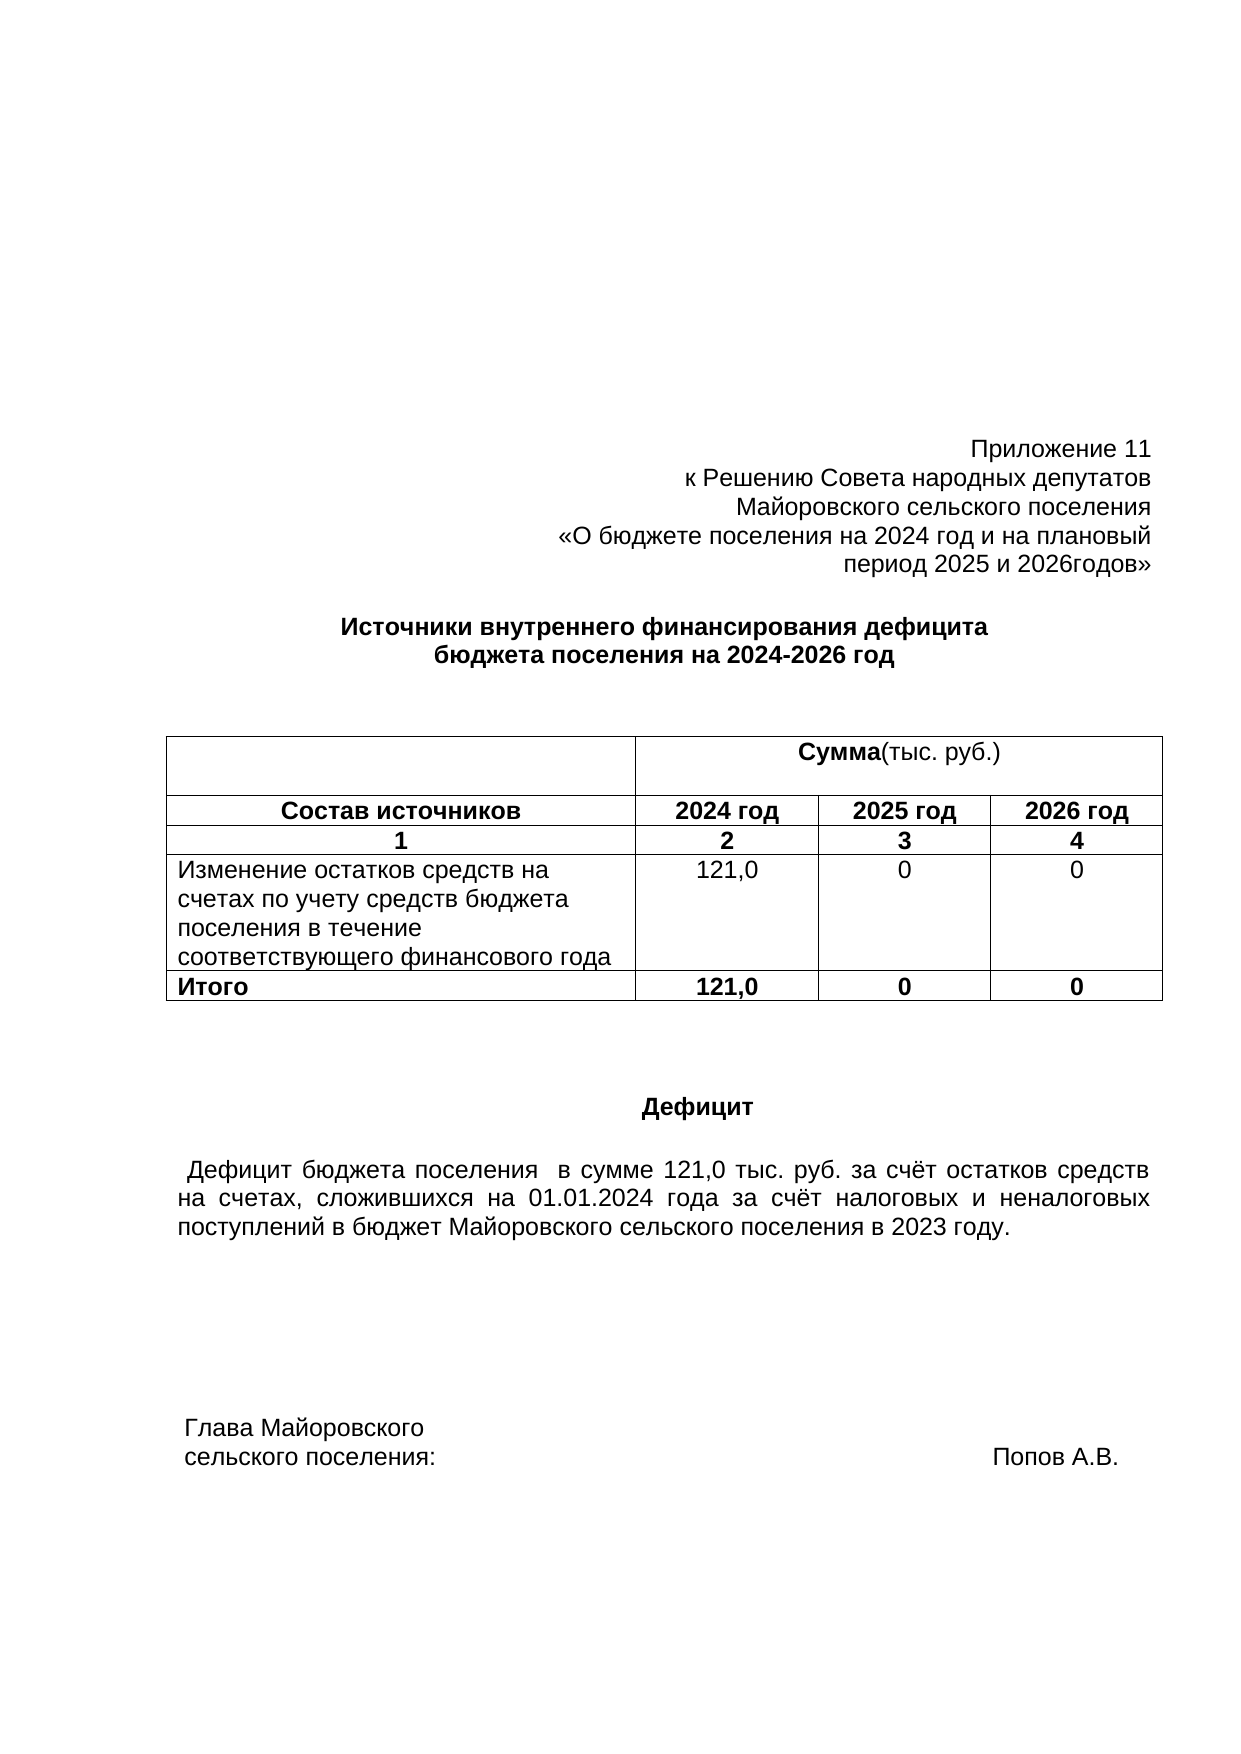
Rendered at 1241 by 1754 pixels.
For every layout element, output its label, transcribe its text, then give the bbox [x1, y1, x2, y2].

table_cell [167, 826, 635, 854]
text к Решению Совета народных депутатов [177, 463, 1152, 492]
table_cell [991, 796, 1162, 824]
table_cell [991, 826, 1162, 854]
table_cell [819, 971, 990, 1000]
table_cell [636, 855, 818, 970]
text Приложение 11 [177, 434, 1152, 463]
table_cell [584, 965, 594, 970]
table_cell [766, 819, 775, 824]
text Дефицит бюджета поселения в сумме 121,0 тыс. руб. за счёт остатков средств на счетах, сложившихся на 01.01.2024 года за счёт налоговых и неналоговых поступлений в бюджет Майоровского сельского поселения в 2023 году. [177, 1154, 1152, 1241]
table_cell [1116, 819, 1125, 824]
text Майоровского сельского поселения [177, 492, 1152, 521]
text бюджета поселения на 2024-2026 год [177, 640, 1152, 669]
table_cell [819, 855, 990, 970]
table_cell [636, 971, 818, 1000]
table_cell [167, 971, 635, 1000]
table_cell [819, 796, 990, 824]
text период 2025 и 2026годов» [177, 549, 1152, 578]
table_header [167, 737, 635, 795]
text Источники внутреннего финансирования дефицита [177, 612, 1152, 640]
text Глава Майоровского [177, 1413, 1152, 1442]
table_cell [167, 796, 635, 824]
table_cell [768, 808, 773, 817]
text «О бюджете поселения на 2024 год и на плановый [177, 521, 1152, 549]
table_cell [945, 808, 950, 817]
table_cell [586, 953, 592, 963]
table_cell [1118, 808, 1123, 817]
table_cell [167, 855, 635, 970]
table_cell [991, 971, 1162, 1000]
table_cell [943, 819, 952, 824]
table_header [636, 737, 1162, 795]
text Дефицит [177, 1092, 1152, 1121]
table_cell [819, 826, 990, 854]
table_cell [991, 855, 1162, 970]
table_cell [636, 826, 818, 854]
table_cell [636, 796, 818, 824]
text сельского поселения: Попов А.В. [177, 1442, 1149, 1471]
